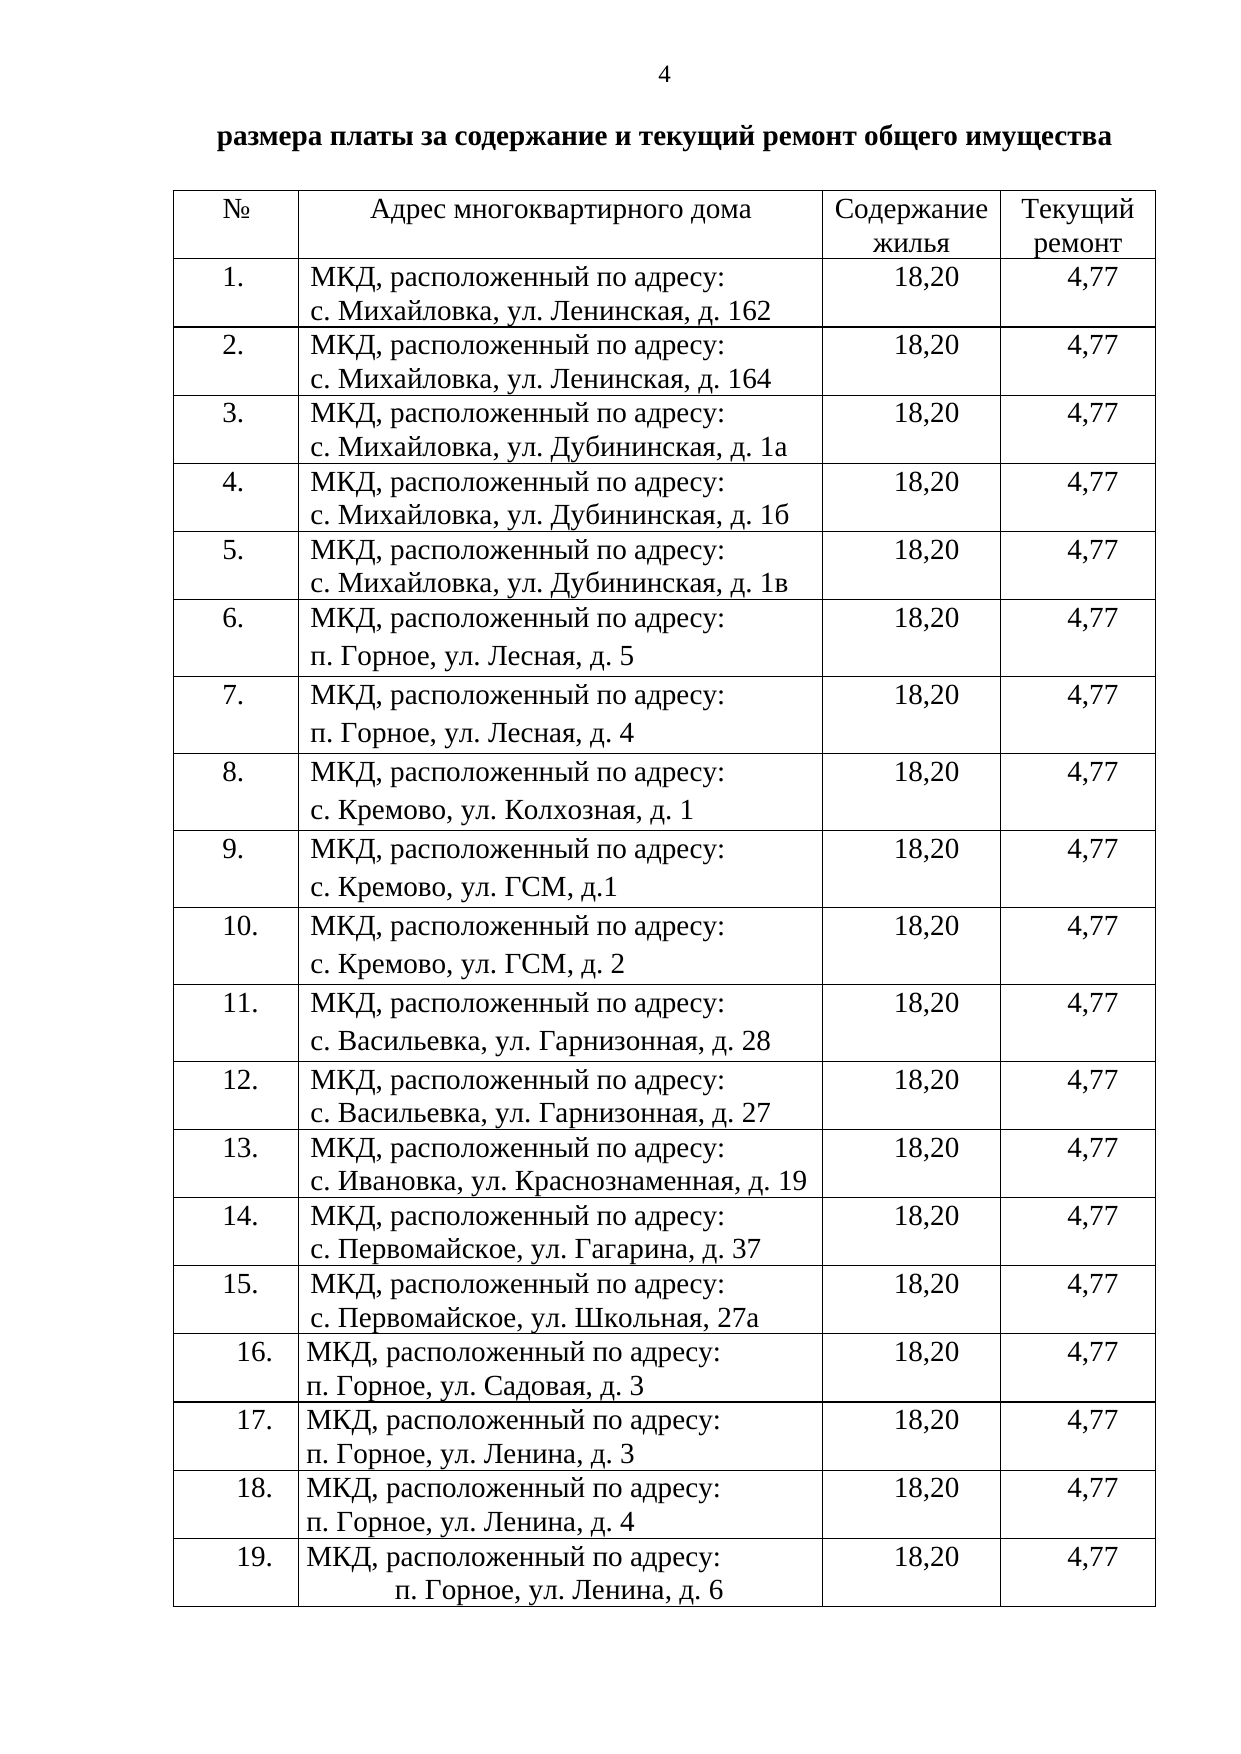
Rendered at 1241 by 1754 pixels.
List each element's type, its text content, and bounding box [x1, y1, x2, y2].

table_cell 18,20 [823, 677, 1000, 753]
table_cell МКД, расположенный по адресу: с. Михайловка, ул. Ленинская, д. 164 [299, 328, 822, 394]
table_cell 18,20 [823, 532, 1000, 599]
table_cell 18,20 [823, 1334, 1000, 1401]
table_cell 4,77 [1001, 1062, 1155, 1129]
table_cell МКД, расположенный по адресу: п. Горное, ул. Лесная, д. 4 [299, 677, 822, 753]
table_header Адрес многоквартирного дома [299, 191, 822, 258]
table_cell [174, 1403, 298, 1469]
table_cell [174, 600, 298, 676]
table_cell 18,20 [823, 1062, 1000, 1129]
table_cell [174, 1198, 298, 1265]
table_cell [174, 1266, 298, 1333]
table_cell МКД, расположенный по адресу: с. Ивановка, ул. Краснознаменная, д. 19 [299, 1130, 822, 1197]
table_cell 18,20 [823, 1266, 1000, 1333]
table_cell 4,77 [1001, 908, 1155, 984]
table_cell 4,77 [1001, 464, 1155, 531]
table_cell 4,77 [1001, 600, 1155, 676]
table_cell МКД, расположенный по адресу: с. Кремово, ул. ГСМ, д. 2 [299, 908, 822, 984]
table_cell 18,20 [823, 831, 1000, 907]
table_cell [174, 985, 298, 1061]
table_cell [174, 259, 298, 326]
table_cell [174, 1062, 298, 1129]
table_cell 4,77 [1001, 328, 1155, 394]
table_cell МКД, расположенный по адресу: с. Михайловка, ул. Дубининская, д. 1в [299, 532, 822, 599]
table_cell 4,77 [1001, 396, 1155, 463]
table_cell МКД, расположенный по адресу: п. Горное, ул. Ленина, д. 6 [299, 1539, 822, 1606]
table_header № [174, 191, 298, 258]
table_cell 4,77 [1001, 831, 1155, 907]
table_cell [174, 754, 298, 830]
table_cell 18,20 [823, 328, 1000, 394]
table_cell 4,77 [1001, 1334, 1155, 1401]
table_cell [174, 1130, 298, 1197]
table_cell МКД, расположенный по адресу: с. Васильевка, ул. Гарнизонная, д. 28 [299, 985, 822, 1061]
table_cell 18,20 [823, 1403, 1000, 1469]
table_cell [174, 908, 298, 984]
table_cell 4,77 [1001, 1266, 1155, 1333]
table_cell МКД, расположенный по адресу: с. Михайловка, ул. Дубининская, д. 1б [299, 464, 822, 531]
table_cell 18,20 [823, 396, 1000, 463]
table_cell [174, 1471, 298, 1538]
table_header Текущий ремонт [1001, 191, 1155, 258]
table_header Содержание жилья [823, 191, 1000, 258]
table_cell 4,77 [1001, 677, 1155, 753]
table_cell 4,77 [1001, 1130, 1155, 1197]
table_cell 4,77 [1001, 754, 1155, 830]
table_cell 4,77 [1001, 1471, 1155, 1538]
table_cell 18,20 [823, 259, 1000, 326]
table_cell МКД, расположенный по адресу: с. Михайловка, ул. Ленинская, д. 162 [299, 259, 822, 326]
table_cell 18,20 [823, 1130, 1000, 1197]
table_cell [174, 532, 298, 599]
table_cell МКД, расположенный по адресу: с. Кремово, ул. ГСМ, д.1 [299, 831, 822, 907]
text размера платы за содержание и текущий ремонт общего имущества [177, 118, 1152, 152]
table_cell МКД, расположенный по адресу: с. Первомайское, ул. Гагарина, д. 37 [299, 1198, 822, 1265]
table_cell МКД, расположенный по адресу: п. Горное, ул. Лесная, д. 5 [299, 600, 822, 676]
table_cell 18,20 [823, 1539, 1000, 1606]
table_cell 4,77 [1001, 532, 1155, 599]
table_cell [174, 396, 298, 463]
table_cell 18,20 [823, 985, 1000, 1061]
table_cell 18,20 [823, 600, 1000, 676]
table_cell [174, 1539, 298, 1606]
table_cell [174, 1334, 298, 1401]
table_cell МКД, расположенный по адресу: п. Горное, ул. Садовая, д. 3 [299, 1334, 822, 1401]
table_cell 4,77 [1001, 985, 1155, 1061]
table_cell 4,77 [1001, 259, 1155, 326]
table_cell 4,77 [1001, 1198, 1155, 1265]
table_cell МКД, расположенный по адресу: п. Горное, ул. Ленина, д. 3 [299, 1403, 822, 1469]
table_cell 4,77 [1001, 1403, 1155, 1469]
table_cell МКД, расположенный по адресу: с. Кремово, ул. Колхозная, д. 1 [299, 754, 822, 830]
table_cell 18,20 [823, 1471, 1000, 1538]
table_cell 18,20 [823, 464, 1000, 531]
table_cell [174, 677, 298, 753]
table_cell 18,20 [823, 1198, 1000, 1265]
table_cell МКД, расположенный по адресу: с. Первомайское, ул. Школьная, 27а [299, 1266, 822, 1333]
table_cell МКД, расположенный по адресу: п. Горное, ул. Ленина, д. 4 [299, 1471, 822, 1538]
table_cell [174, 831, 298, 907]
table_cell 4,77 [1001, 1539, 1155, 1606]
table_cell 18,20 [823, 754, 1000, 830]
table_cell МКД, расположенный по адресу: с. Михайловка, ул. Дубининская, д. 1а [299, 396, 822, 463]
table_cell МКД, расположенный по адресу: с. Васильевка, ул. Гарнизонная, д. 27 [299, 1062, 822, 1129]
table_cell 18,20 [823, 908, 1000, 984]
table_cell [174, 328, 298, 394]
table_cell [174, 464, 298, 531]
